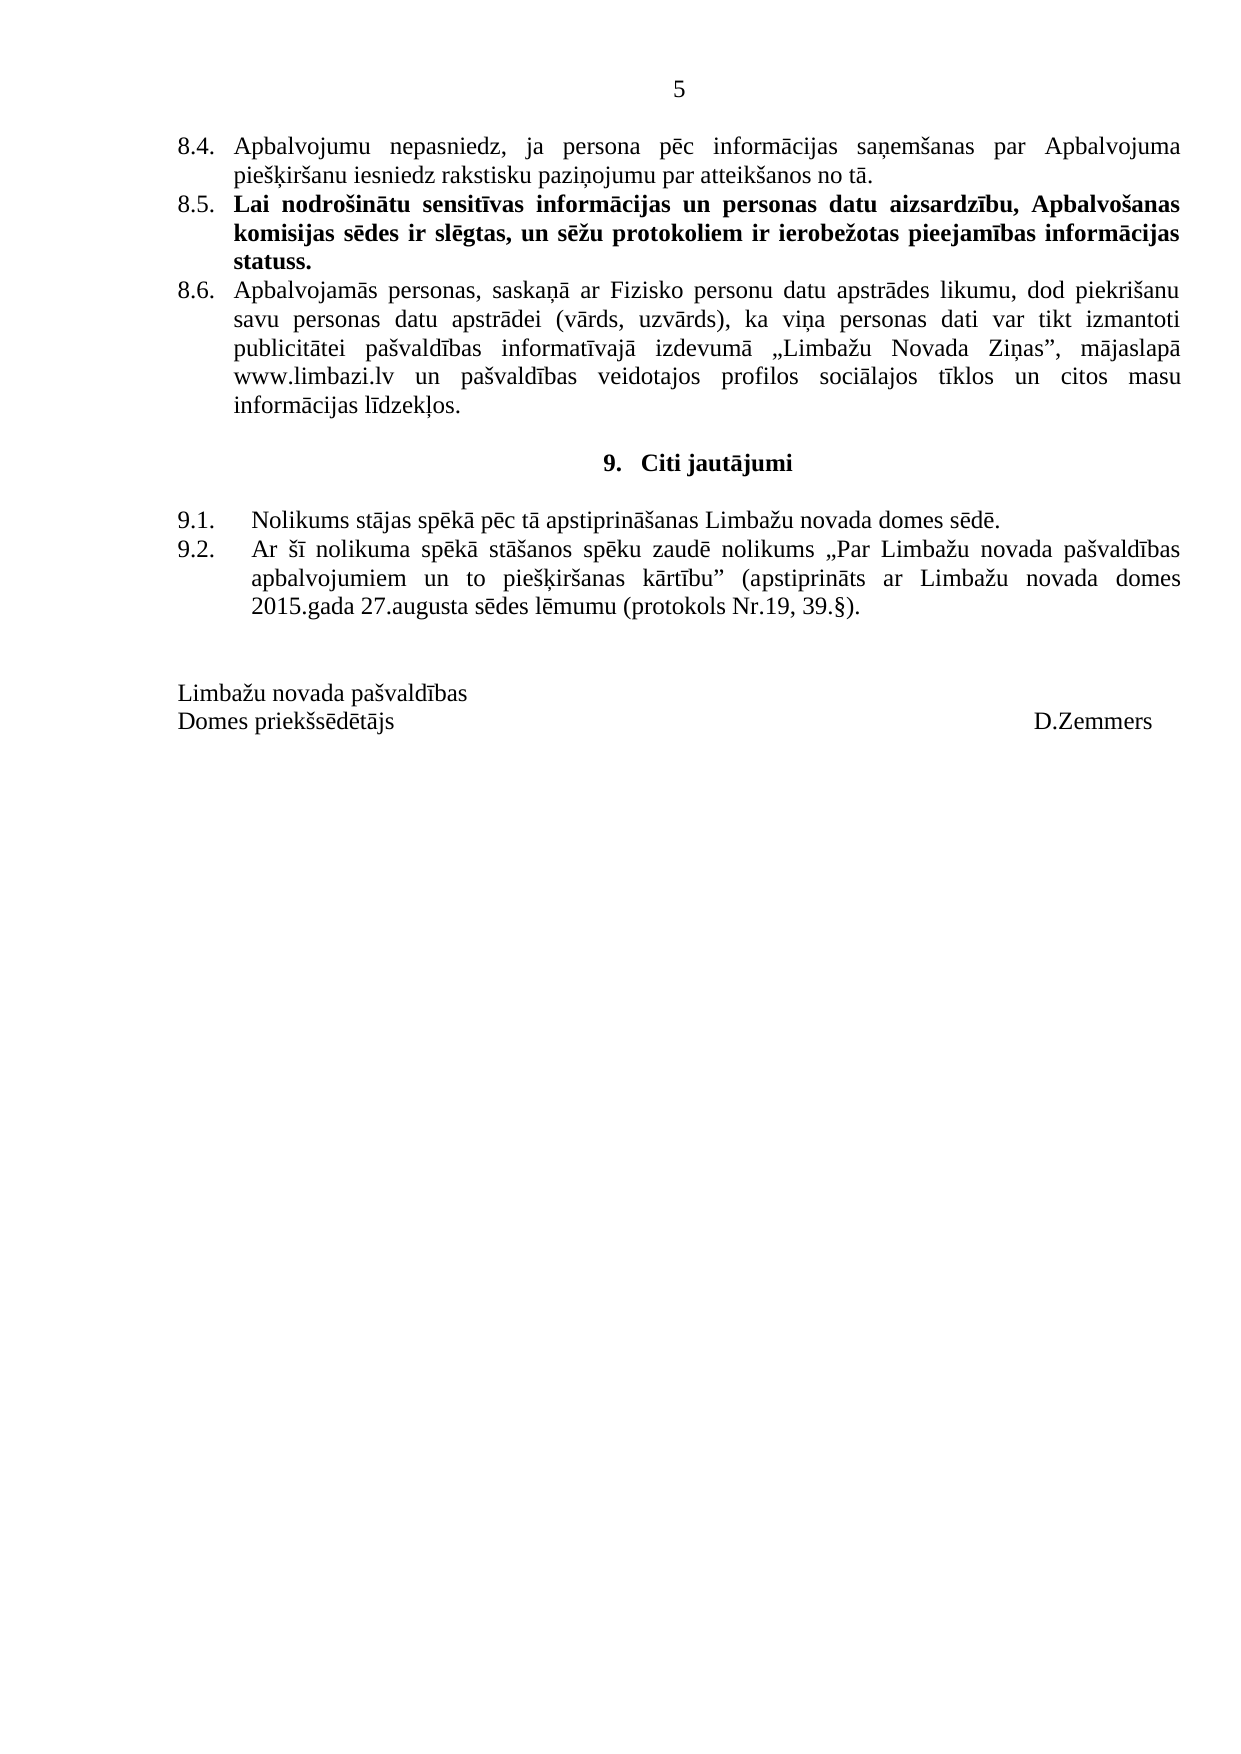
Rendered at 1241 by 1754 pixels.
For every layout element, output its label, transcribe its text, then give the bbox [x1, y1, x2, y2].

list Apbalvojamās personas, saskaņā ar Fizisko personu datu apstrādes likumu, dod piekrišanu savu personas datu apstrādei (vārds, uzvārds), ka viņa personas dati var tikt izmantoti publicitātei pašvaldības informatīvajā izdevumā „Limbažu Novada Ziņas”, mājaslapā www.limbazi.lv un pašvaldības veidotajos profilos sociālajos tīklos un citos masu informācijas līdzekļos. [177, 275, 1181, 419]
text Domes priekšsēdētājs D.Zemmers [177, 706, 1181, 735]
list Citi jautājumi [215, 448, 1181, 476]
list Apbalvojumu nepasniedz, ja persona pēc informācijas saņemšanas par Apbalvojuma piešķiršanu iesniedz rakstisku paziņojumu par atteikšanos no tā. [177, 131, 1181, 189]
text Limbažu novada pašvaldības [177, 678, 1181, 706]
list Lai nodrošinātu sensitīvas informācijas un personas datu aizsardzību, Apbalvošanas komisijas sēdes ir slēgtas, un sēžu protokoliem ir ierobežotas pieejamības informācijas statuss. [177, 189, 1181, 275]
list Ar šī nolikuma spēkā stāšanos spēku zaudē nolikums „Par Limbažu novada pašvaldības apbalvojumiem un to piešķiršanas kārtību” (apstiprināts ar Limbažu novada domes 2015.gada 27.augusta sēdes lēmumu (protokols Nr.19, 39.§). [177, 534, 1181, 620]
list Nolikums stājas spēkā pēc tā apstiprināšanas Limbažu novada domes sēdē. [177, 505, 1181, 534]
